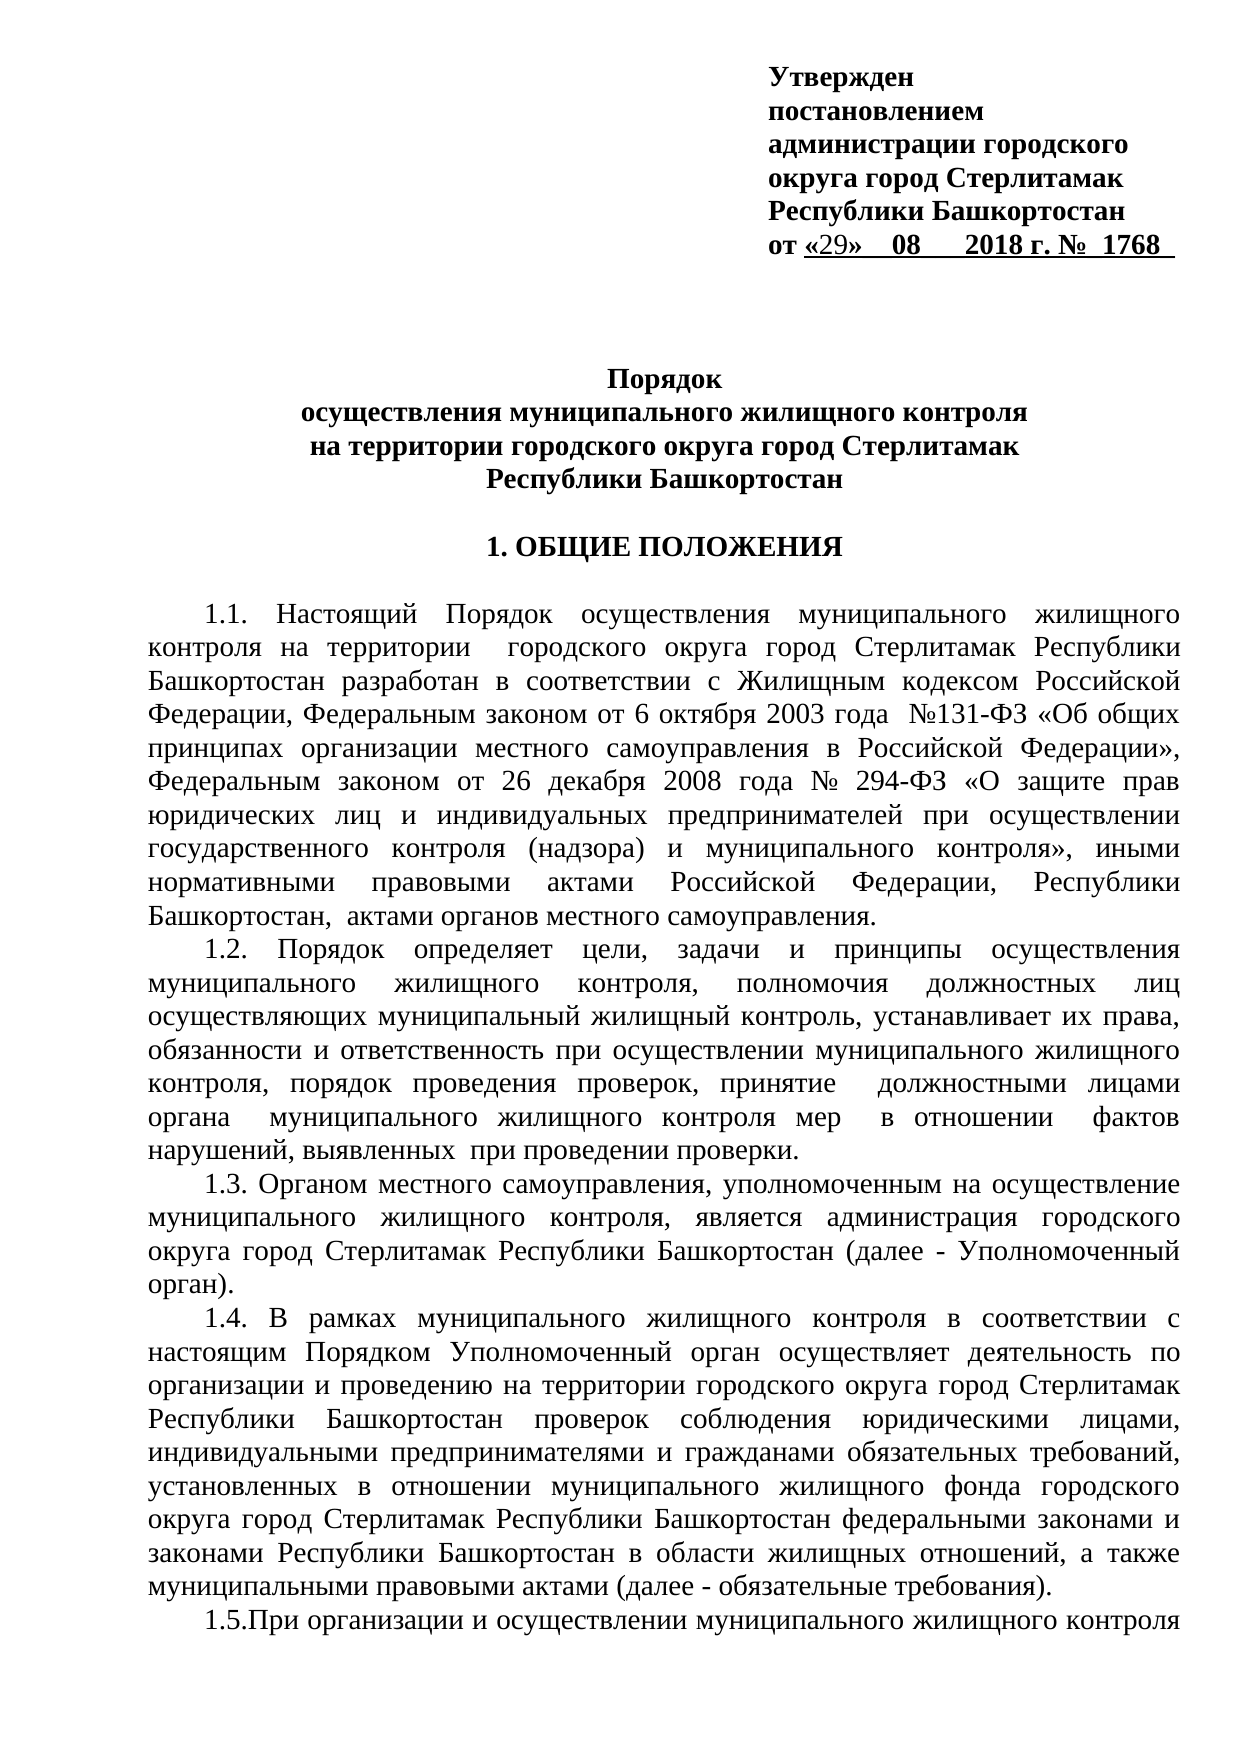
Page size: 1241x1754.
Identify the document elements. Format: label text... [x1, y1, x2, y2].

text 1.3. Органом местного самоуправления, уполномоченным на осуществление муниципального жилищного контроля, является администрация городского округа город Стерлитамак Республики Башкортостан (далее - Уполномоченный орган). [148, 1166, 1181, 1300]
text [148, 1602, 1181, 1636]
text 1.2. Порядок определяет цели, задачи и принципы осуществления муниципального жилищного контроля, полномочия должностных лиц осуществляющих муниципальный жилищный контроль, устанавливает их права, обязанности и ответственность при осуществлении муниципального жилищного контроля, порядок проведения проверок, принятие должностными лицами органа муниципального жилищного контроля мер в отношении фактов нарушений, выявленных при проведении проверки. [148, 931, 1181, 1166]
text Утвержден [148, 59, 1181, 93]
text Республики Башкортостан [148, 462, 1181, 495]
title 1.1. Настоящий Порядок осуществления муниципального жилищного контроля на территории городского округа город Стерлитамак Республики Башкортостан разработан в соответствии с Жилищным кодексом Российской Федерации, Федеральным законом от 6 октября 2003 года №131-ФЗ «Об общих принципах организации местного самоуправления в Российской Федерации», Федеральным законом от 26 декабря 2008 года № 294-ФЗ «О защите прав юридических лиц и индивидуальных предпринимателей при осуществлении государственного контроля (надзора) и муниципального контроля», иными нормативными правовыми актами Российской Федерации, Республики Башкортостан, актами органов местного самоуправления. [148, 596, 1181, 931]
text от «29»__08___2018 г. №_1768_ [768, 227, 1181, 260]
text 1.4. В рамках муниципального жилищного контроля в соответствии с настоящим Порядком Уполномоченный орган осуществляет деятельность по организации и проведению на территории городского округа город Стерлитамак Республики Башкортостан проверок соблюдения юридическими лицами, индивидуальными предпринимателями и гражданами обязательных требований, установленных в отношении муниципального жилищного фонда городского округа город Стерлитамак Республики Башкортостан федеральными законами и законами Республики Башкортостан в области жилищных отношений, а также муниципальными правовыми актами (далее - обязательные требования). [148, 1300, 1181, 1602]
text осуществления муниципального жилищного контроля [148, 394, 1181, 428]
title на территории городского округа город Стерлитамак [148, 428, 1181, 462]
text Республики Башкортостан [768, 193, 1181, 227]
text 1. ОБЩИЕ ПОЛОЖЕНИЯ [148, 529, 1181, 562]
text Порядок [148, 361, 1181, 394]
text постановлением администрации городского округа город Стерлитамак [768, 93, 1181, 193]
